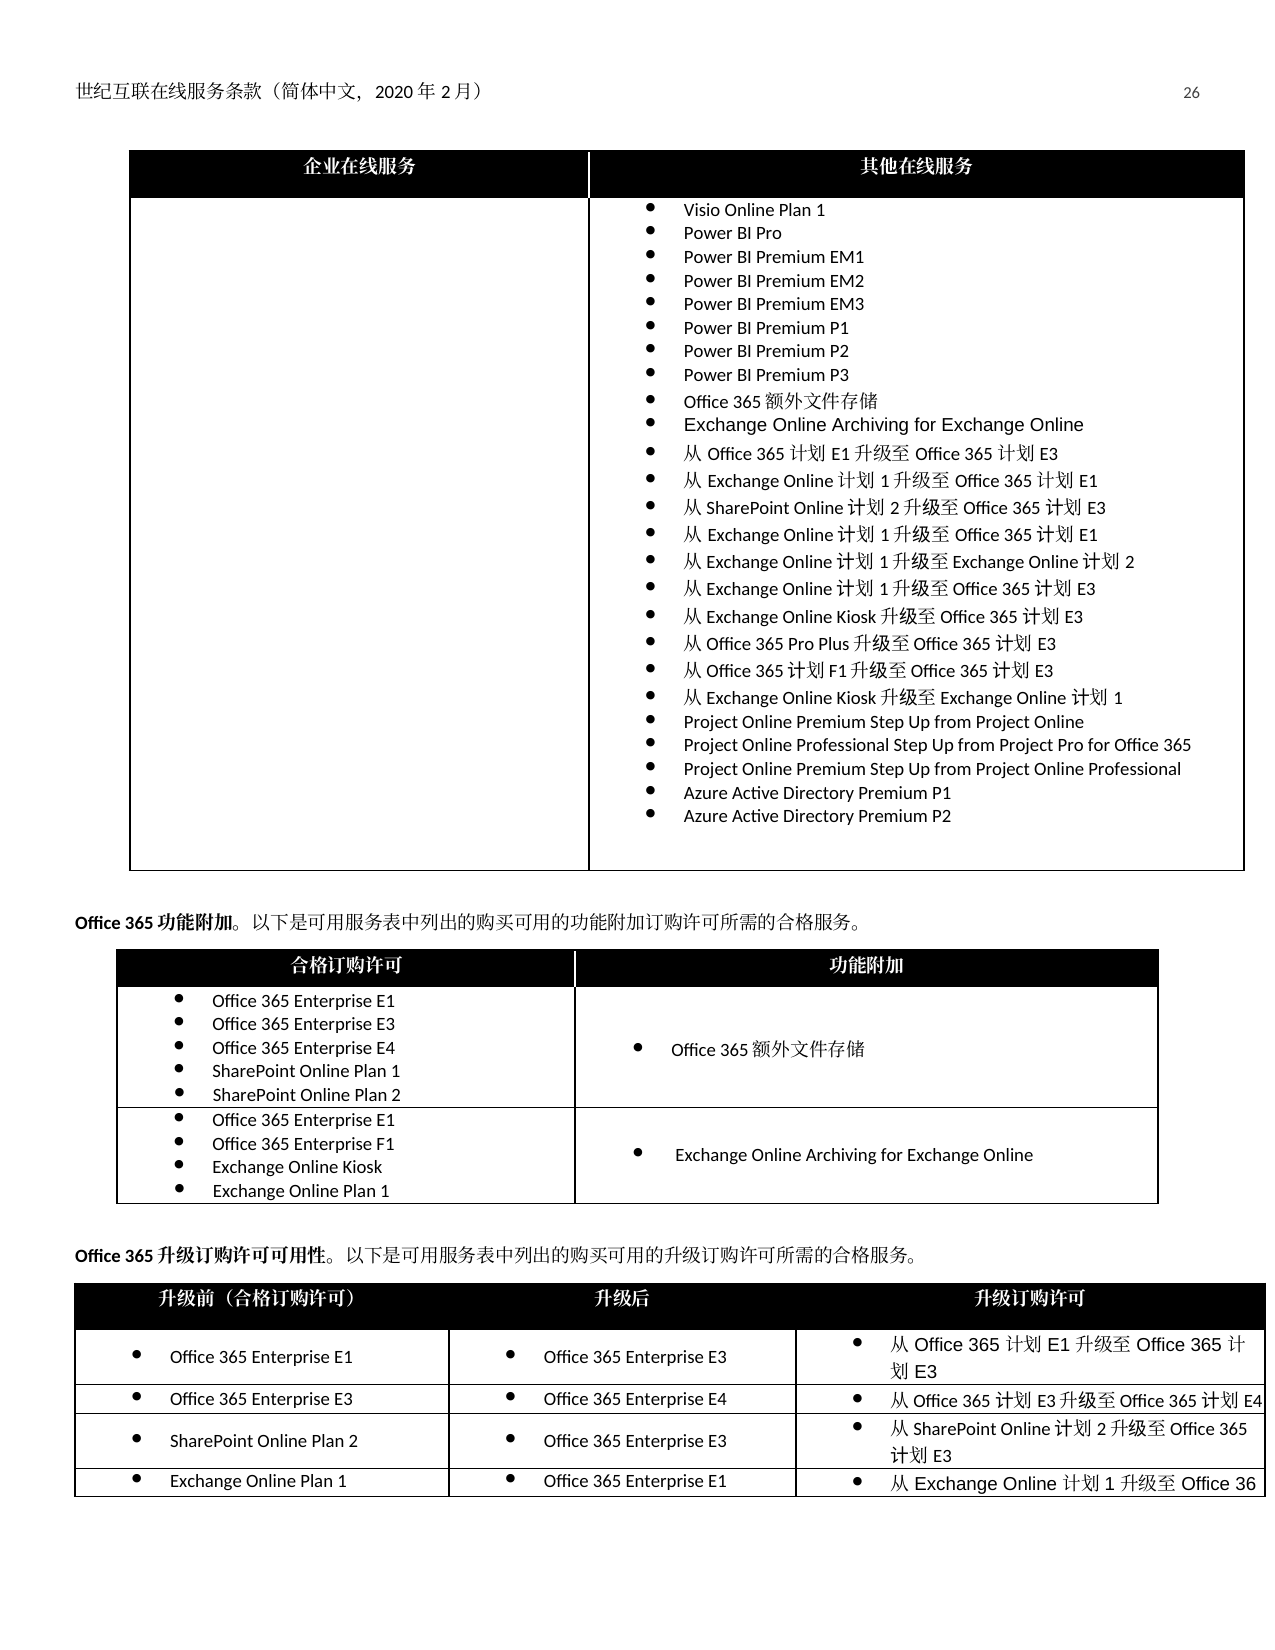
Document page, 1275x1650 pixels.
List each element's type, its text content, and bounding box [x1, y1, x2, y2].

text Office 365 功能附加。以下是可用服务表中列出的购买可用的功能附加订购许可所需的合格服务。 [75, 908, 1200, 935]
table_cell Office 365 Enterprise E3 [450, 1330, 795, 1384]
table_cell Exchange Online Archiving for Exchange Online [576, 1108, 1157, 1203]
table_cell Office 365 Enterprise E4 [450, 1385, 795, 1412]
table_cell 从Office 365 计划 E3升级至Office 365 计划 E4 [797, 1385, 1264, 1412]
table_header 升级前（合格订购许可） [76, 1284, 448, 1329]
text Office 365 升级订购许可可用性。以下是可用服务表中列出的购买可用的升级订购许可所需的合格服务。 [75, 1241, 1200, 1268]
table_cell 从SharePoint Online计划 2升级至Office 365 计划 E3 [797, 1414, 1264, 1468]
table_cell Office 365 Enterprise E1 Office 365 Enterprise E3 Office 365 Enterprise E4 SharePoint Online Plan 1 SharePoint Online Plan 2 [118, 989, 574, 1107]
table_cell 从 Office 365 计划 E1 升级至 Office 365 计划 E3 [797, 1330, 1264, 1384]
table_cell Office 365 Enterprise E3 [450, 1414, 795, 1468]
table_cell Office 365 Enterprise E1 Office 365 Enterprise F1 Exchange Online Kiosk Exchange Online Plan 1 [118, 1108, 574, 1203]
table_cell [450, 1469, 795, 1496]
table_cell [131, 198, 588, 869]
table_cell Office 365 Enterprise E3 [76, 1385, 448, 1412]
table_header 合格订购许可 [118, 951, 574, 987]
table_cell Office 365 额外文件存储 [576, 989, 1157, 1107]
table_cell Office 365 Enterprise E1 [76, 1330, 448, 1384]
table_header 企业在线服务 [131, 152, 588, 198]
table_header 功能附加 [576, 951, 1157, 987]
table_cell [797, 1469, 1264, 1496]
table_header 升级后 [450, 1284, 795, 1329]
table_header 升级订购许可 [797, 1284, 1264, 1329]
table_cell SharePoint Online Plan 2 [76, 1414, 448, 1468]
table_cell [590, 198, 1243, 869]
table_header 其他在线服务 [590, 152, 1243, 198]
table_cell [76, 1469, 448, 1496]
